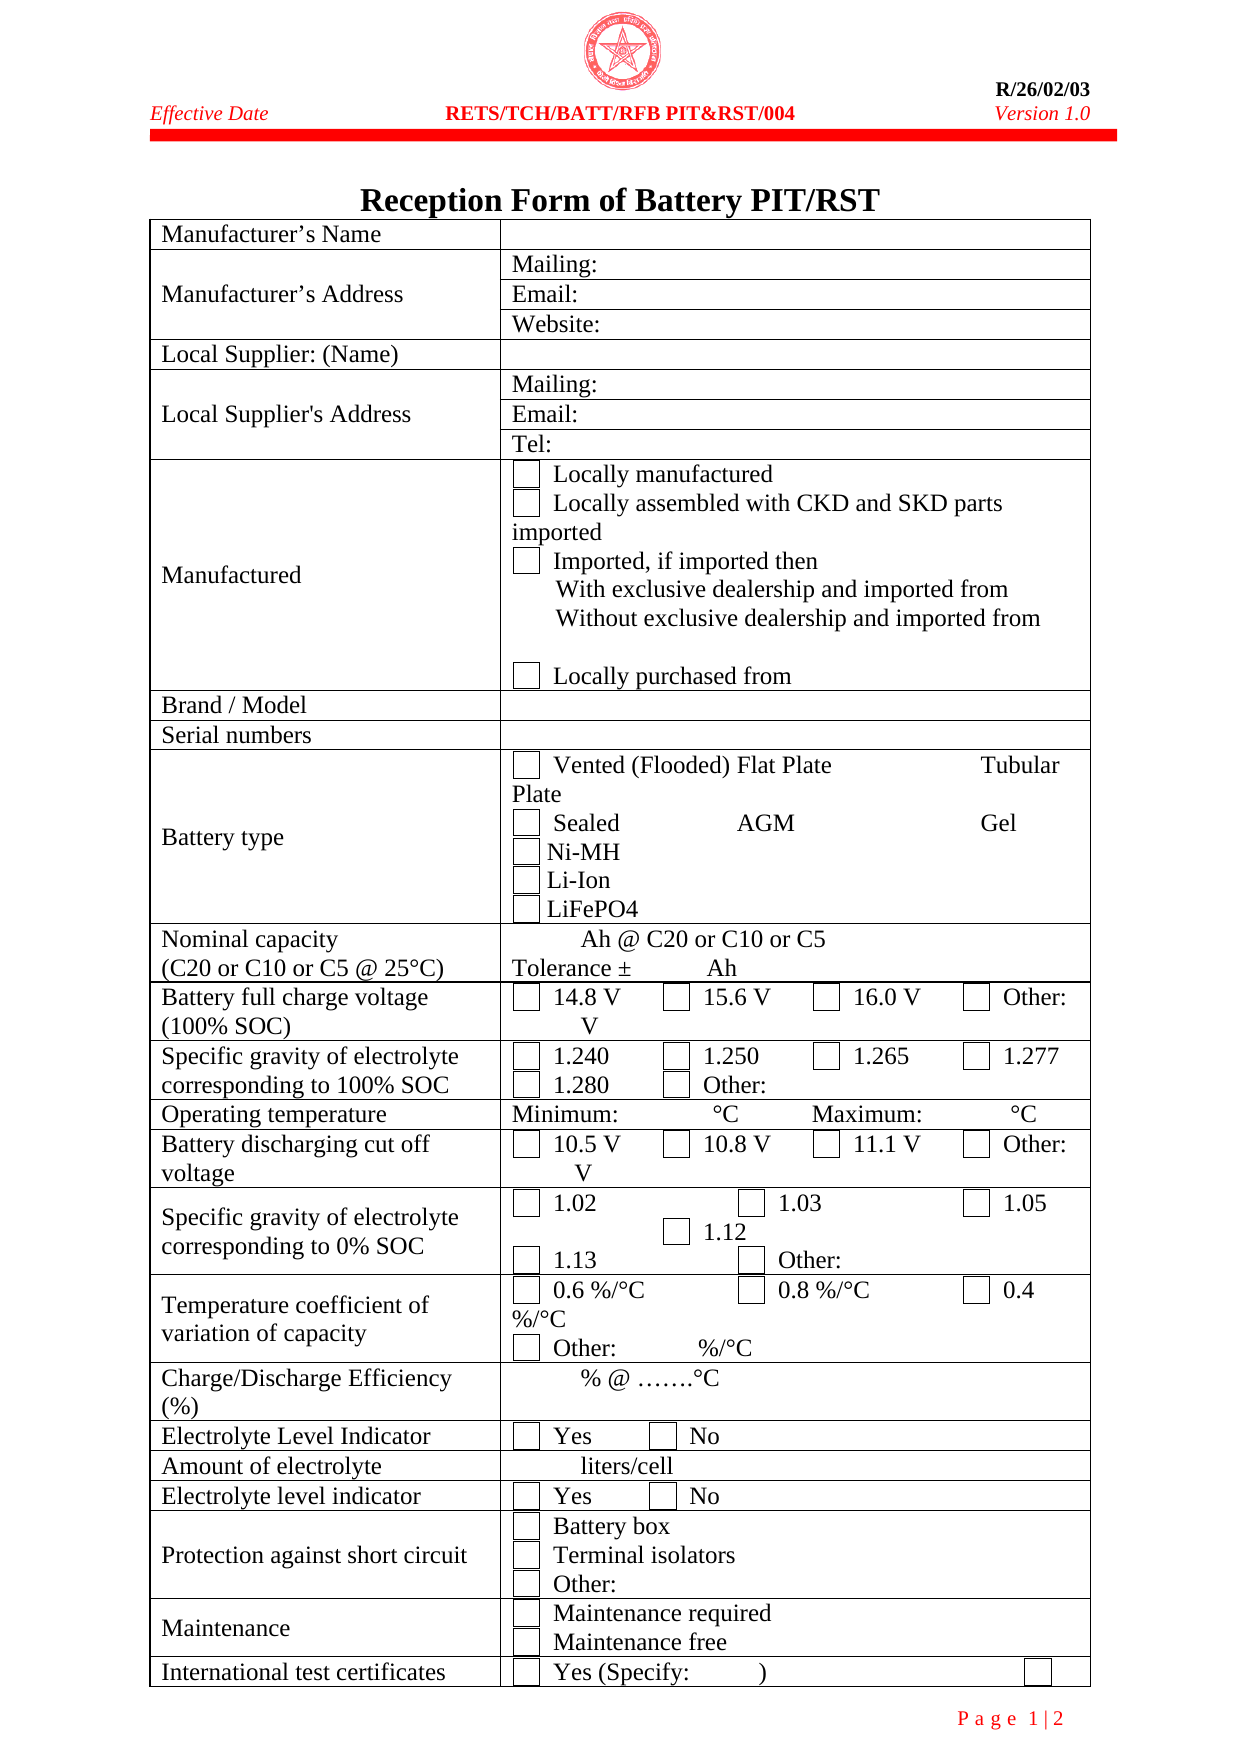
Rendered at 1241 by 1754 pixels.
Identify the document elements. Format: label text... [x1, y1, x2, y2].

table_cell Charge/Discharge Efficiency (%) [151, 1363, 500, 1420]
table_cell Ah @ C20 or C10 or C5 Tolerance ± Ah [501, 924, 1090, 981]
table_cell Electrolyte level indicator [151, 1481, 500, 1510]
table_cell Battery box Terminal isolators Other: [501, 1511, 1090, 1597]
table_header [501, 220, 1090, 248]
table_cell Maintenance [151, 1599, 500, 1656]
table_header Manufacturer’s Name [151, 220, 500, 248]
table_cell 14.8 V 15.6 V 16.0 V Other: V [501, 983, 1090, 1040]
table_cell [151, 1657, 500, 1686]
table_cell Local Supplier: (Name) [151, 340, 500, 368]
table_cell Battery full charge voltage (100% SOC) [151, 983, 500, 1040]
table_cell Email: [501, 400, 1090, 428]
table_cell [501, 721, 1090, 749]
table_cell Email: [501, 280, 1090, 308]
table_cell Amount of electrolyte [151, 1451, 500, 1480]
table_cell 0.6 %/°C 0.8 %/°C 0.4 %/°C Other: %/°C [501, 1275, 1090, 1362]
table_cell Yes No [501, 1481, 1090, 1510]
table_cell Serial numbers [151, 721, 500, 749]
table_cell [501, 691, 1090, 719]
table_cell 10.5 V 10.8 V 11.1 V Other: V [501, 1130, 1090, 1187]
table_cell Battery discharging cut off voltage [151, 1130, 500, 1187]
table_cell Vented (Flooded) Flat Plate Tubular Plate Sealed AGM Gel Ni-MH Li-Ion LiFePO4 [501, 750, 1090, 923]
table_cell Nominal capacity (C20 or C10 or C5 @ 25°C) [151, 924, 500, 981]
table_cell Yes No [501, 1421, 1090, 1450]
table_cell Specific gravity of electrolyte corresponding to 0% SOC [151, 1188, 500, 1274]
table_cell Protection against short circuit [151, 1511, 500, 1597]
table_cell Manufacturer’s Address [151, 250, 500, 338]
table_cell Minimum: °C Maximum: °C [501, 1100, 1090, 1128]
table_cell Manufactured [151, 460, 500, 689]
table_cell Tel: [501, 430, 1090, 458]
table_cell liters/cell [501, 1451, 1090, 1480]
table_cell Specific gravity of electrolyte corresponding to 100% SOC [151, 1041, 500, 1098]
table_cell Maintenance required Maintenance free [501, 1599, 1090, 1656]
table_cell Locally manufactured Locally assembled with CKD and SKD parts imported Imported, if imported then With exclusive dealership and imported from Without exclusive dealership and imported from Locally purchased from [501, 460, 1090, 689]
table_cell Brand / Model [151, 691, 500, 719]
table_cell Battery type [151, 750, 500, 923]
table_cell Local Supplier's Address [151, 370, 500, 458]
table_cell Temperature coefficient of variation of capacity [151, 1275, 500, 1362]
picture [568, 3, 673, 97]
table_cell Mailing: [501, 250, 1090, 278]
table_cell Operating temperature [151, 1100, 500, 1128]
table_cell Electrolyte Level Indicator [151, 1421, 500, 1450]
table_cell Yes (Specify: ) No [501, 1657, 1090, 1686]
text Reception Form of Battery PIT/RST [150, 180, 1090, 218]
table_cell 1.02 1.03 1.05 1.12 1.13 Other: [501, 1188, 1090, 1274]
table_cell Mailing: [501, 370, 1090, 398]
table_cell Website: [501, 310, 1090, 338]
table_cell [501, 340, 1090, 368]
table_cell % @ …….°C [501, 1363, 1090, 1420]
table_cell 1.240 1.250 1.265 1.277 1.280 Other: [501, 1041, 1090, 1098]
